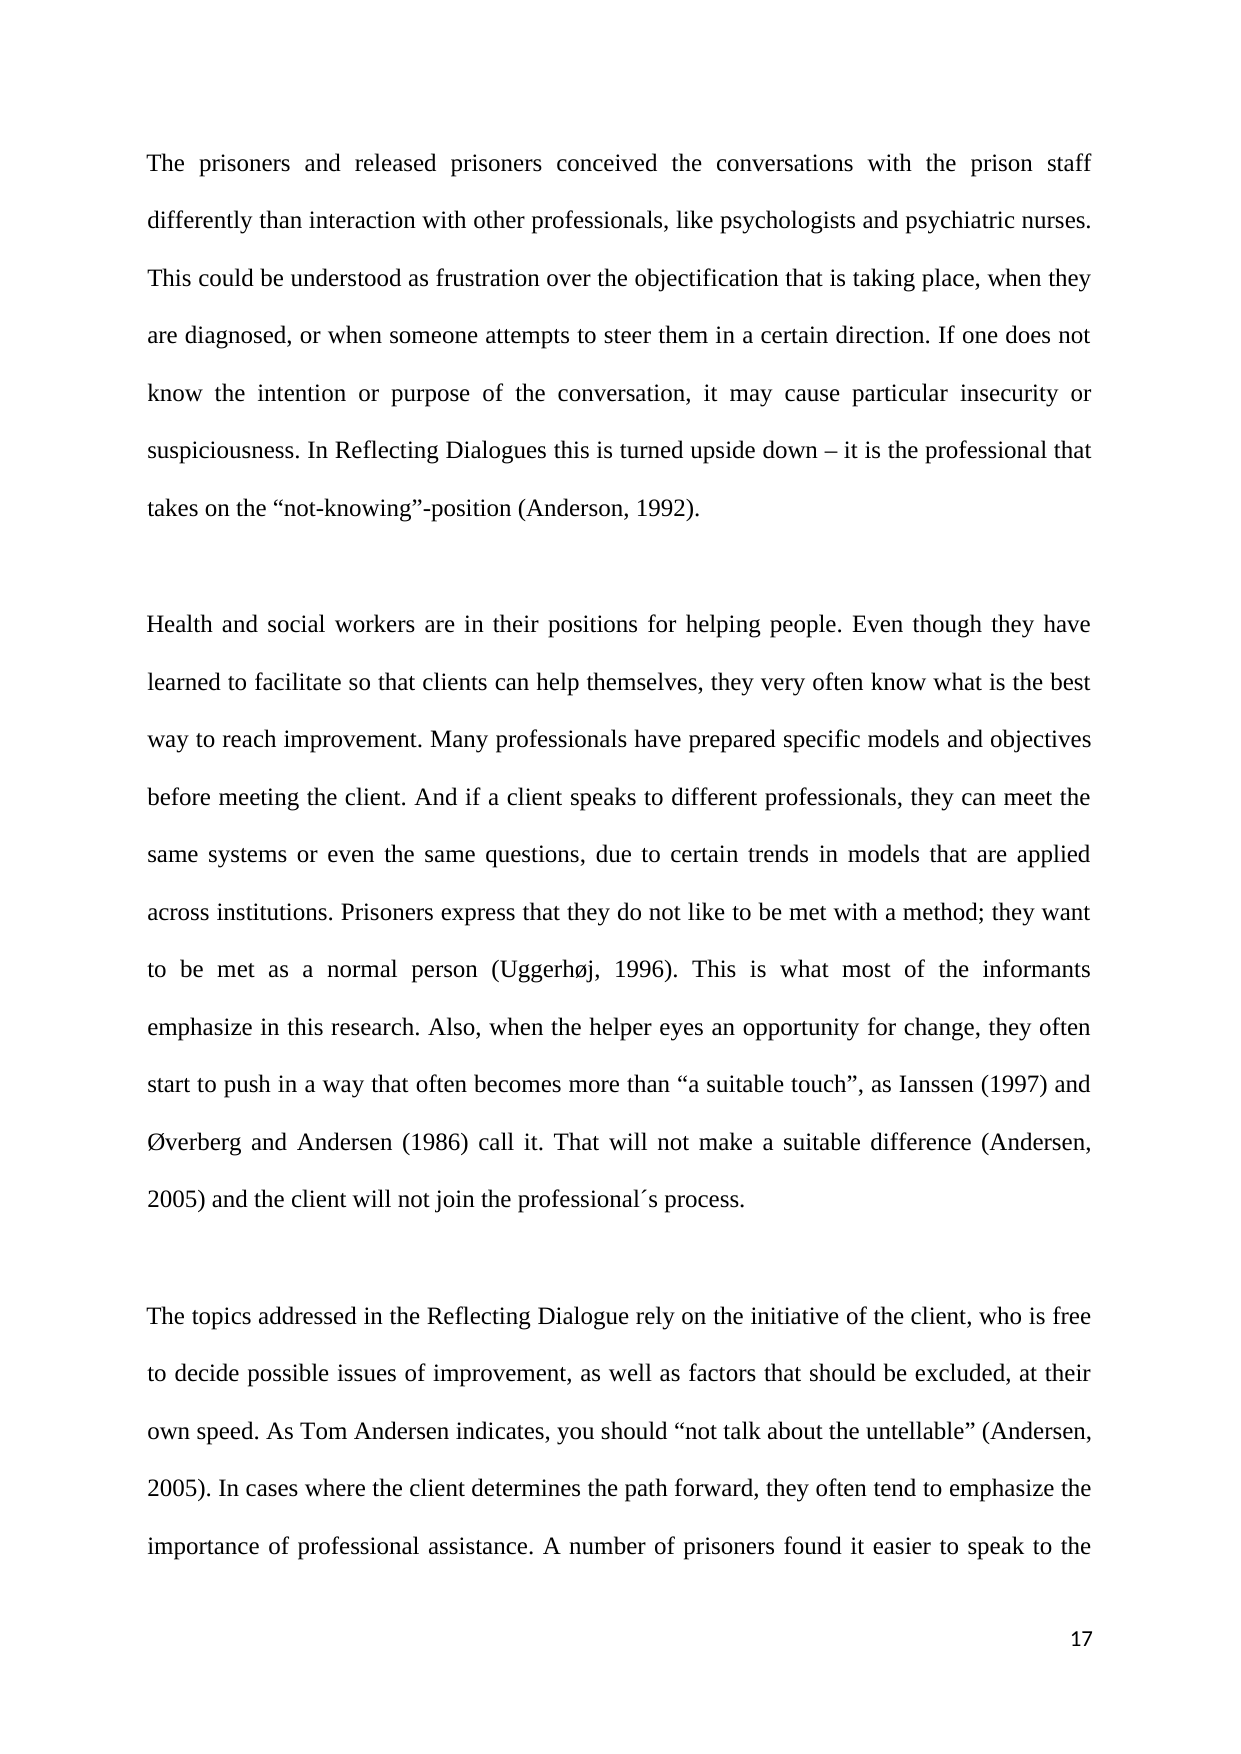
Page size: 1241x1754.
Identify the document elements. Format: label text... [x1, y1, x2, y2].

text Health and social workers are in their positions for helping people. Even though they have learned to facilitate so that clients can help themselves, they very often know what is the best way to reach improvement. Many professionals have prepared specific models and objectives before meeting the client. And if a client speaks to different professionals, they can meet the same systems or even the same questions, due to certain trends in models that are applied across institutions. Prisoners express that they do not like to be met with a method; they want to be met as a normal person (Uggerhøj, 1996). This is what most of the informants emphasize in this research. Also, when the helper eyes an opportunity for change, they often start to push in a way that often becomes more than “a suitable touch”, as Ianssen (1997) and Øverberg and Andersen (1986) call it. That will not make a suitable difference (Andersen, 2005) and the client will not join the professional´s process. [146, 609, 1093, 1213]
text The prisoners and released prisoners conceived the conversations with the prison staff differently than interaction with other professionals, like psychologists and psychiatric nurses. This could be understood as frustration over the objectification that is taking place, when they are diagnosed, or when someone attempts to steer them in a certain direction. If one does not know the intention or purpose of the conversation, it may cause particular insecurity or suspiciousness. In Reflecting Dialogues this is turned upside down – it is the professional that takes on the “not-knowing”-position (Anderson, 1992). [146, 148, 1093, 521]
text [146, 1301, 1093, 1560]
